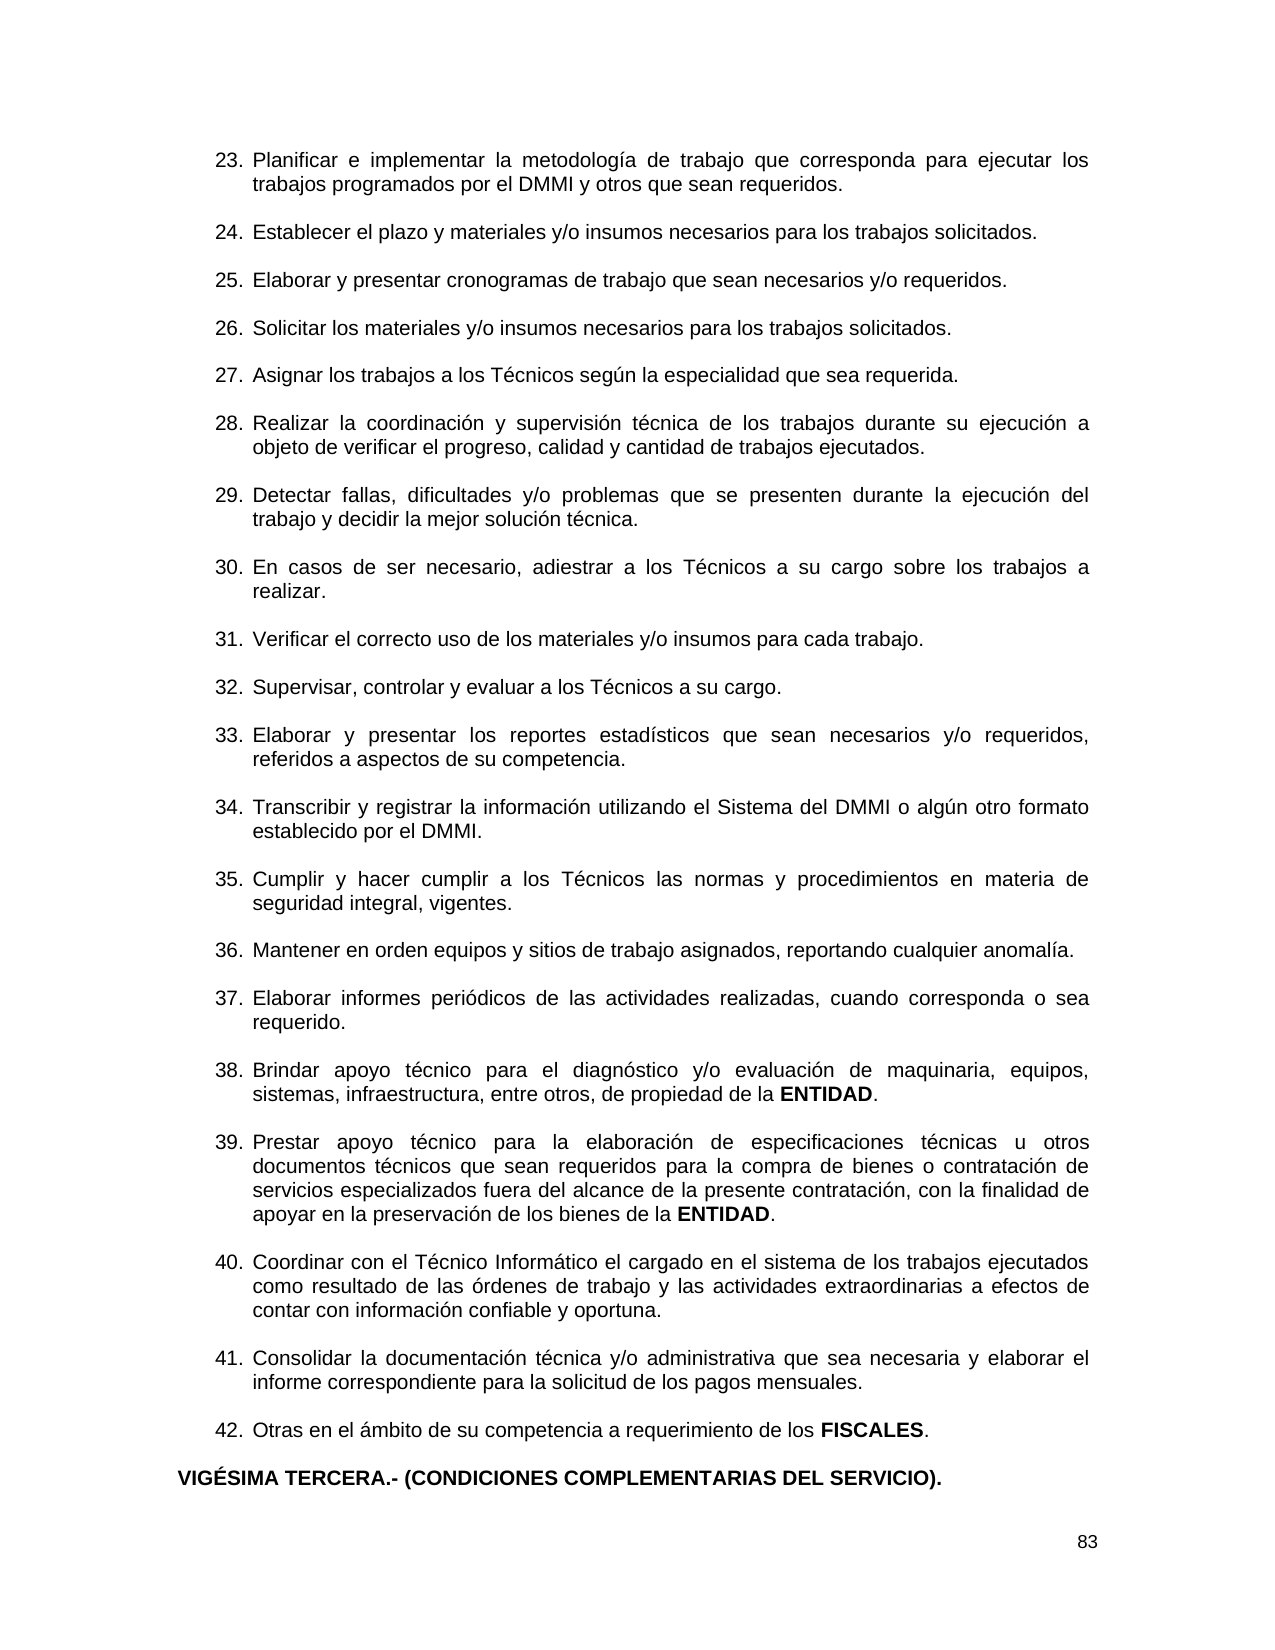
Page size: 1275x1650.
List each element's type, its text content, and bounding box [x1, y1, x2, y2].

list En casos de ser necesario, adiestrar a los Técnicos a su cargo sobre los trabajos a realizar. [215, 555, 1091, 603]
list Realizar la coordinación y supervisión técnica de los trabajos durante su ejecución a objeto de verificar el progreso, calidad y cantidad de trabajos ejecutados. [215, 411, 1091, 459]
list Elaborar y presentar cronogramas de trabajo que sean necesarios y/o requeridos. [215, 267, 1091, 291]
list Elaborar informes periódicos de las actividades realizadas, cuando corresponda o sea requerido. [215, 986, 1091, 1034]
list Planificar e implementar la metodología de trabajo que corresponda para ejecutar los trabajos programados por el DMMI y otros que sean requeridos. [215, 148, 1091, 196]
list Otras en el ámbito de su competencia a requerimiento de los FISCALES. [215, 1417, 1091, 1441]
list Detectar fallas, dificultades y/o problemas que se presenten durante la ejecución del trabajo y decidir la mejor solución técnica. [215, 483, 1091, 531]
list Mantener en orden equipos y sitios de trabajo asignados, reportando cualquier anomalía. [215, 938, 1091, 962]
text VIGÉSIMA TERCERA.- (CONDICIONES COMPLEMENTARIAS DEL SERVICIO). [177, 1465, 1098, 1489]
list Coordinar con el Técnico Informático el cargado en el sistema de los trabajos ejecutados como resultado de las órdenes de trabajo y las actividades extraordinarias a efectos de contar con información confiable y oportuna. [215, 1250, 1091, 1322]
list Brindar apoyo técnico para el diagnóstico y/o evaluación de maquinaria, equipos, sistemas, infraestructura, entre otros, de propiedad de la ENTIDAD. [215, 1058, 1091, 1106]
list Supervisar, controlar y evaluar a los Técnicos a su cargo. [215, 675, 1091, 699]
list Solicitar los materiales y/o insumos necesarios para los trabajos solicitados. [215, 315, 1091, 339]
list Transcribir y registrar la información utilizando el Sistema del DMMI o algún otro formato establecido por el DMMI. [215, 794, 1091, 842]
list Consolidar la documentación técnica y/o administrativa que sea necesaria y elaborar el informe correspondiente para la solicitud de los pagos mensuales. [215, 1346, 1091, 1393]
list Establecer el plazo y materiales y/o insumos necesarios para los trabajos solicitados. [215, 219, 1091, 243]
list Asignar los trabajos a los Técnicos según la especialidad que sea requerida. [215, 363, 1091, 387]
list Cumplir y hacer cumplir a los Técnicos las normas y procedimientos en materia de seguridad integral, vigentes. [215, 866, 1091, 914]
list Verificar el correcto uso de los materiales y/o insumos para cada trabajo. [215, 627, 1091, 651]
list Elaborar y presentar los reportes estadísticos que sean necesarios y/o requeridos, referidos a aspectos de su competencia. [215, 723, 1091, 771]
list Prestar apoyo técnico para la elaboración de especificaciones técnicas u otros documentos técnicos que sean requeridos para la compra de bienes o contratación de servicios especializados fuera del alcance de la presente contratación, con la finalidad de apoyar en la preservación de los bienes de la ENTIDAD. [215, 1130, 1091, 1226]
